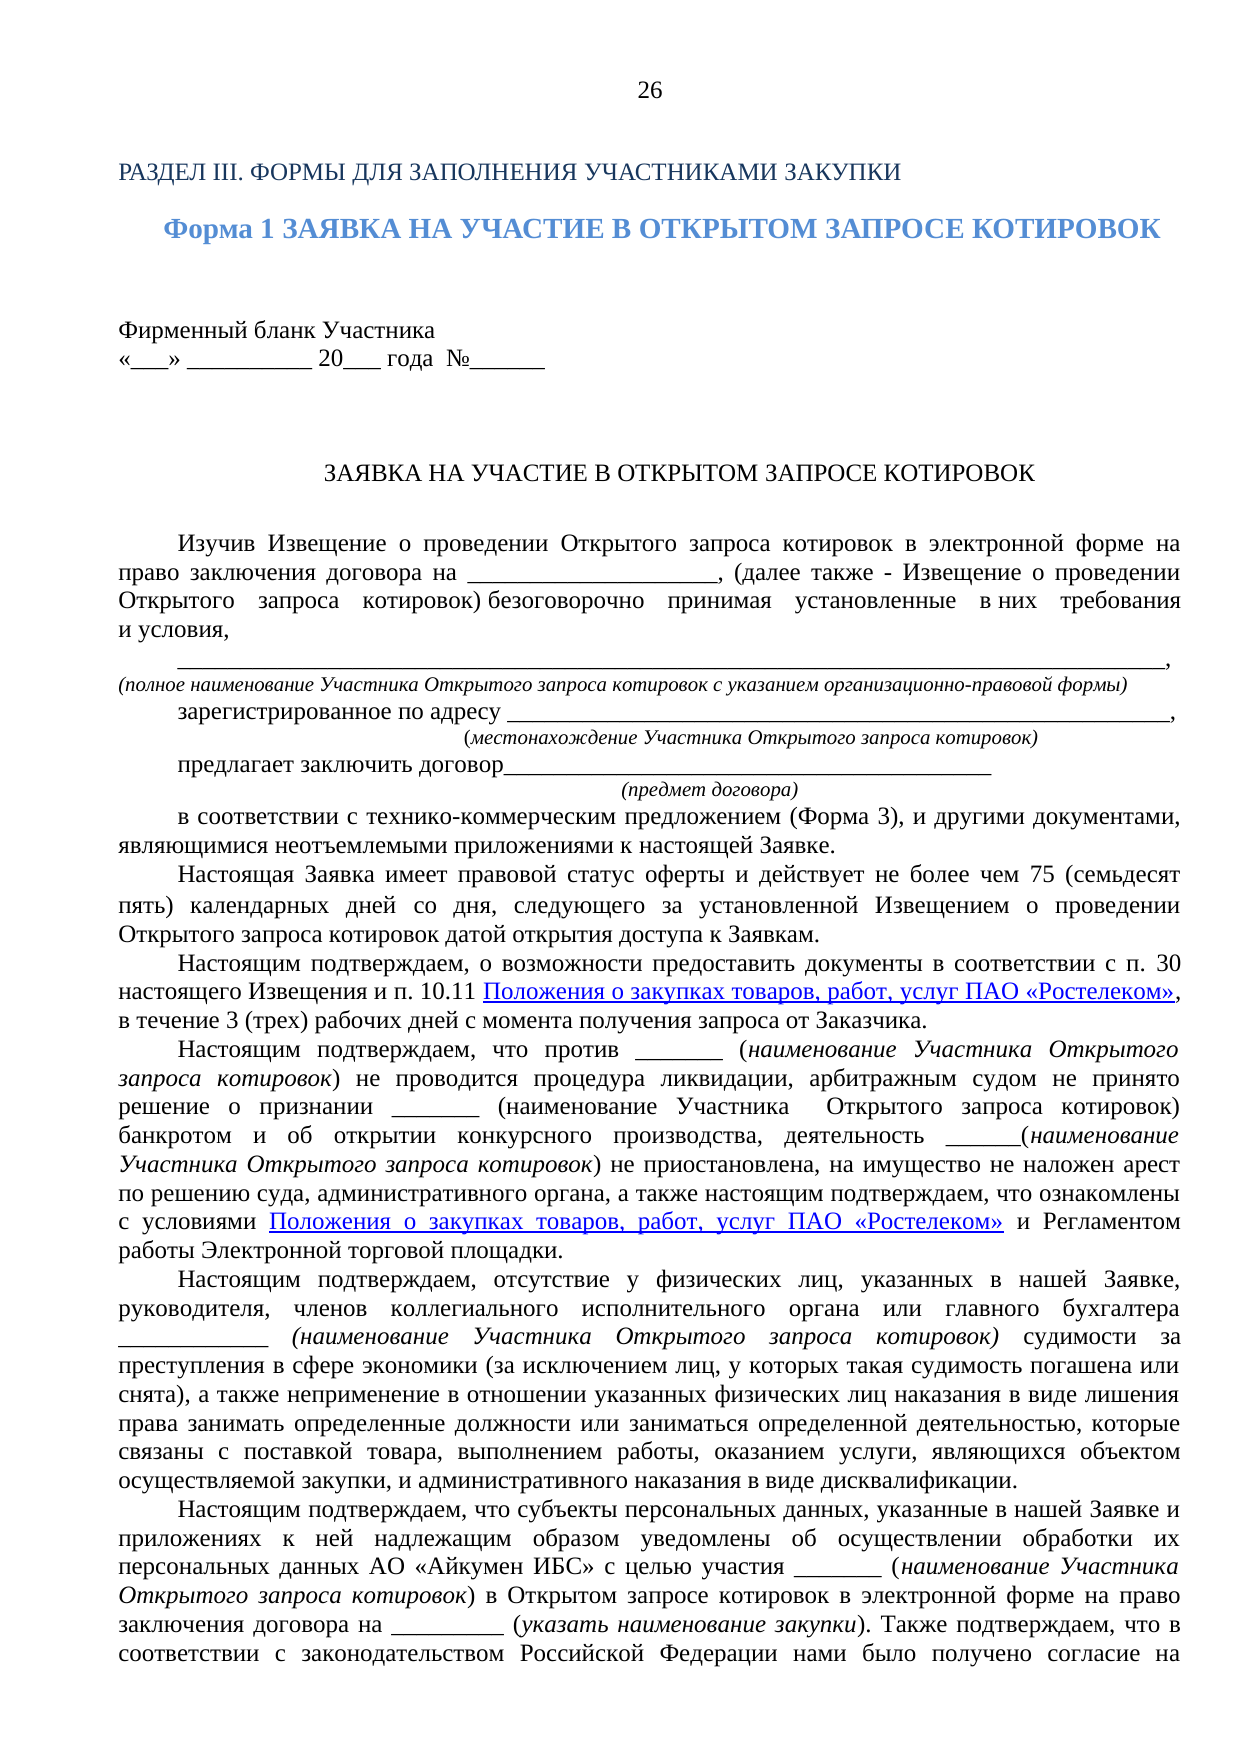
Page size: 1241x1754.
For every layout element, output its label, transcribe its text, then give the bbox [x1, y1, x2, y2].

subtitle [118, 157, 1181, 186]
text зарегистрированное по адресу _____________________________________________________, [118, 696, 1181, 724]
text Изучив Извещение о проведении Открытого запроса котировок в электронной форме на право заключения договора на ____________________, (далее также - Извещение о проведении Открытого запроса котировок) безоговорочно принимая установленные в них требования и условия, [118, 528, 1181, 643]
text Фирменный бланк Участника [118, 315, 1181, 343]
text (предмет договора) [118, 777, 1181, 801]
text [118, 1494, 1181, 1666]
text _______________________________________________________________________________, (полное наименование Участника Открытого запроса котировок с указанием организационно-правовой формы) [118, 643, 1181, 696]
text Настоящим подтверждаем, о возможности предоставить документы в соответствии с п. 30 настоящего Извещения и п. 10.11 Положения о закупках товаров, работ, услуг ПАО «Ростелеком», в течение 3 (трех) рабочих дней с момента получения запроса от Заказчика. [118, 948, 1181, 1034]
text ЗАЯВКА НА УЧАСТИЕ В ОТКРЫТОМ ЗАПРОСЕ КОТИРОВОК [118, 458, 1181, 487]
text (местонахождение Участника Открытого запроса котировок) [118, 724, 1181, 749]
subtitle Форма 1 ЗАЯВКА НА УЧАСТИЕ В ОТКРЫТОМ ЗАПРОСЕ КОТИРОВОК [163, 211, 1181, 245]
text Настоящим подтверждаем, отсутствие у физических лиц, указанных в нашей Заявке, руководителя, членов коллегиального исполнительного органа или главного бухгалтера ____________ (наименование Участника Открытого запроса котировок) судимости за преступления в сфере экономики (за исключением лиц, у которых такая судимость погашена или снята), а также неприменение в отношении указанных физических лиц наказания в виде лишения права занимать определенные должности или заниматься определенной деятельностью, которые связаны с поставкой товара, выполнением работы, оказанием услуги, являющихся объектом осуществляемой закупки, и административного наказания в виде дисквалификации. [118, 1264, 1181, 1494]
text предлагает заключить договор_______________________________________ [118, 749, 1181, 777]
text «___» __________ 20___ года №______ [118, 343, 1181, 372]
text Настоящая Заявка имеет правовой статус оферты и действует не более чем 75 (семьдесят пять) календарных дней со дня, следующего за установленной Извещением о проведении Открытого запроса котировок датой открытия доступа к Заявкам. [118, 859, 1181, 948]
text Настоящим подтверждаем, что против _______ (наименование Участника Открытого запроса котировок) не проводится процедура ликвидации, арбитражным судом не принято решение о признании _______ (наименование Участника Открытого запроса котировок) банкротом и об открытии конкурсного производства, деятельность ______(наименование Участника Открытого запроса котировок) не приостановлена, на имущество не наложен арест по решению суда, административного органа, а также настоящим подтверждаем, что ознакомлены с условиями Положения о закупках товаров, работ, услуг ПАО «Ростелеком» и Регламентом работы Электронной торговой площадки. [118, 1034, 1181, 1264]
text в соответствии с технико-коммерческим предложением (Форма 3), и другими документами, являющимися неотъемлемыми приложениями к настоящей Заявке. [118, 801, 1181, 859]
